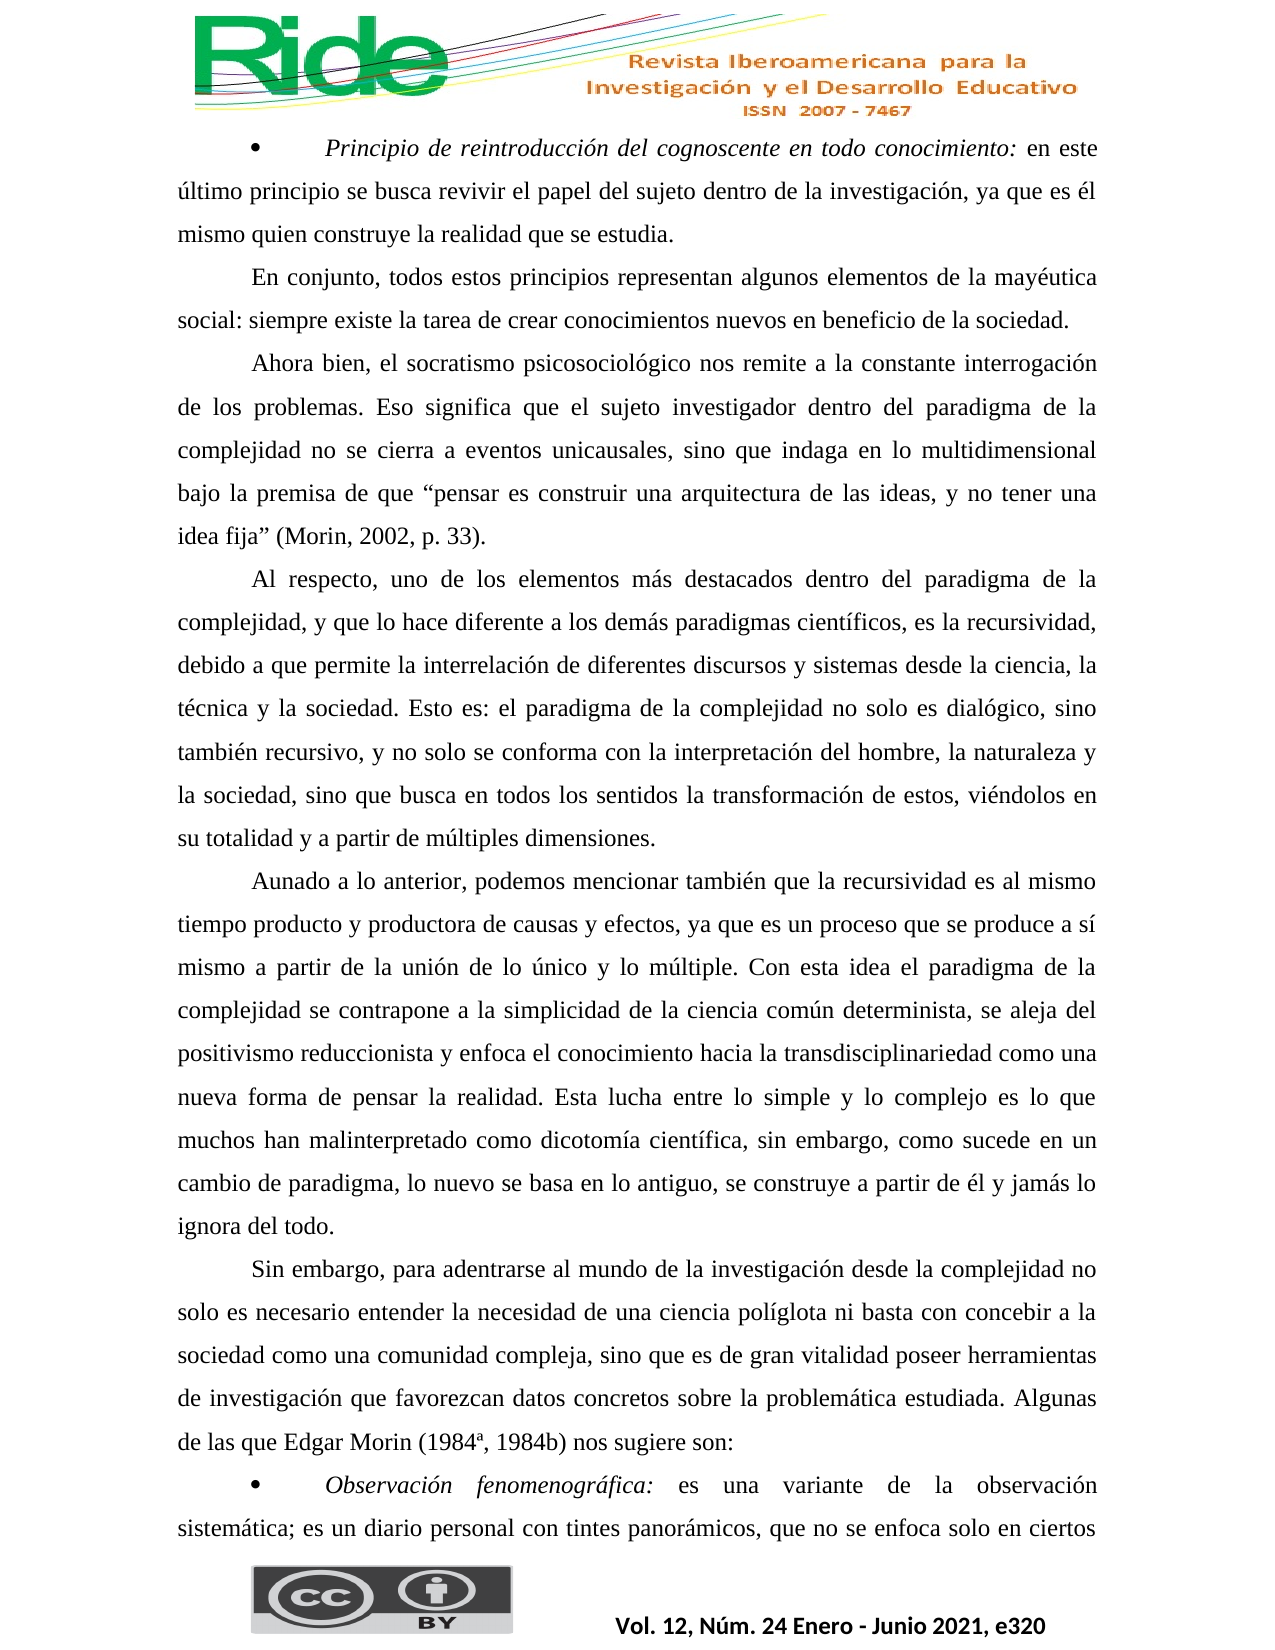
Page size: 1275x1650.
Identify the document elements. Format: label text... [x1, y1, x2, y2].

list Principio de reintroducción del cognoscente en todo conocimiento: en este último principio se busca revivir el papel del sujeto dentro de la investigación, ya que es él mismo quien construye la realidad que se estudia. [177, 133, 1098, 248]
text Ahora bien, el socratismo psicosociológico nos remite a la constante interrogación de los problemas. Eso significa que el sujeto investigador dentro del paradigma de la complejidad no se cierra a eventos unicausales, sino que indaga en lo multidimensional bajo la premisa de que “pensar es construir una arquitectura de las ideas, y no tener una idea fija” (Morin, 2002, p. 33). [177, 348, 1098, 550]
text Sin embargo, para adentrarse al mundo de la investigación desde la complejidad no solo es necesario entender la necesidad de una ciencia políglota ni basta con concebir a la sociedad como una comunidad compleja, sino que es de gran vitalidad poseer herramientas de investigación que favorezcan datos concretos sobre la problemática estudiada. Algunas de las que Edgar Morin (1984ª, 1984b) nos sugiere son: [177, 1254, 1098, 1455]
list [177, 1470, 1098, 1542]
text En conjunto, todos estos principios representan algunos elementos de la mayéutica social: siempre existe la tarea de crear conocimientos nuevos en beneficio de la sociedad. [177, 262, 1098, 334]
text Aunado a lo anterior, podemos mencionar también que la recursividad es al mismo tiempo producto y productora de causas y efectos, ya que es un proceso que se produce a sí mismo a partir de la unión de lo único y lo múltiple. Con esta idea el paradigma de la complejidad se contrapone a la simplicidad de la ciencia común determinista, se aleja del positivismo reduccionista y enfoca el conocimiento hacia la transdisciplinariedad como una nueva forma de pensar la realidad. Esta lucha entre lo simple y lo complejo es lo que muchos han malinterpretado como dicotomía científica, sin embargo, como sucede en un cambio de paradigma, lo nuevo se basa en lo antiguo, se construye a partir de él y jamás lo ignora del todo. [177, 866, 1098, 1240]
picture [250, 1565, 514, 1634]
picture [194, 14, 1081, 119]
text Al respecto, uno de los elementos más destacados dentro del paradigma de la complejidad, y que lo hace diferente a los demás paradigmas científicos, es la recursividad, debido a que permite la interrelación de diferentes discursos y sistemas desde la ciencia, la técnica y la sociedad. Esto es: el paradigma de la complejidad no solo es dialógico, sino también recursivo, y no solo se conforma con la interpretación del hombre, la naturaleza y la sociedad, sino que busca en todos los sentidos la transformación de estos, viéndolos en su totalidad y a partir de múltiples dimensiones. [177, 564, 1098, 852]
